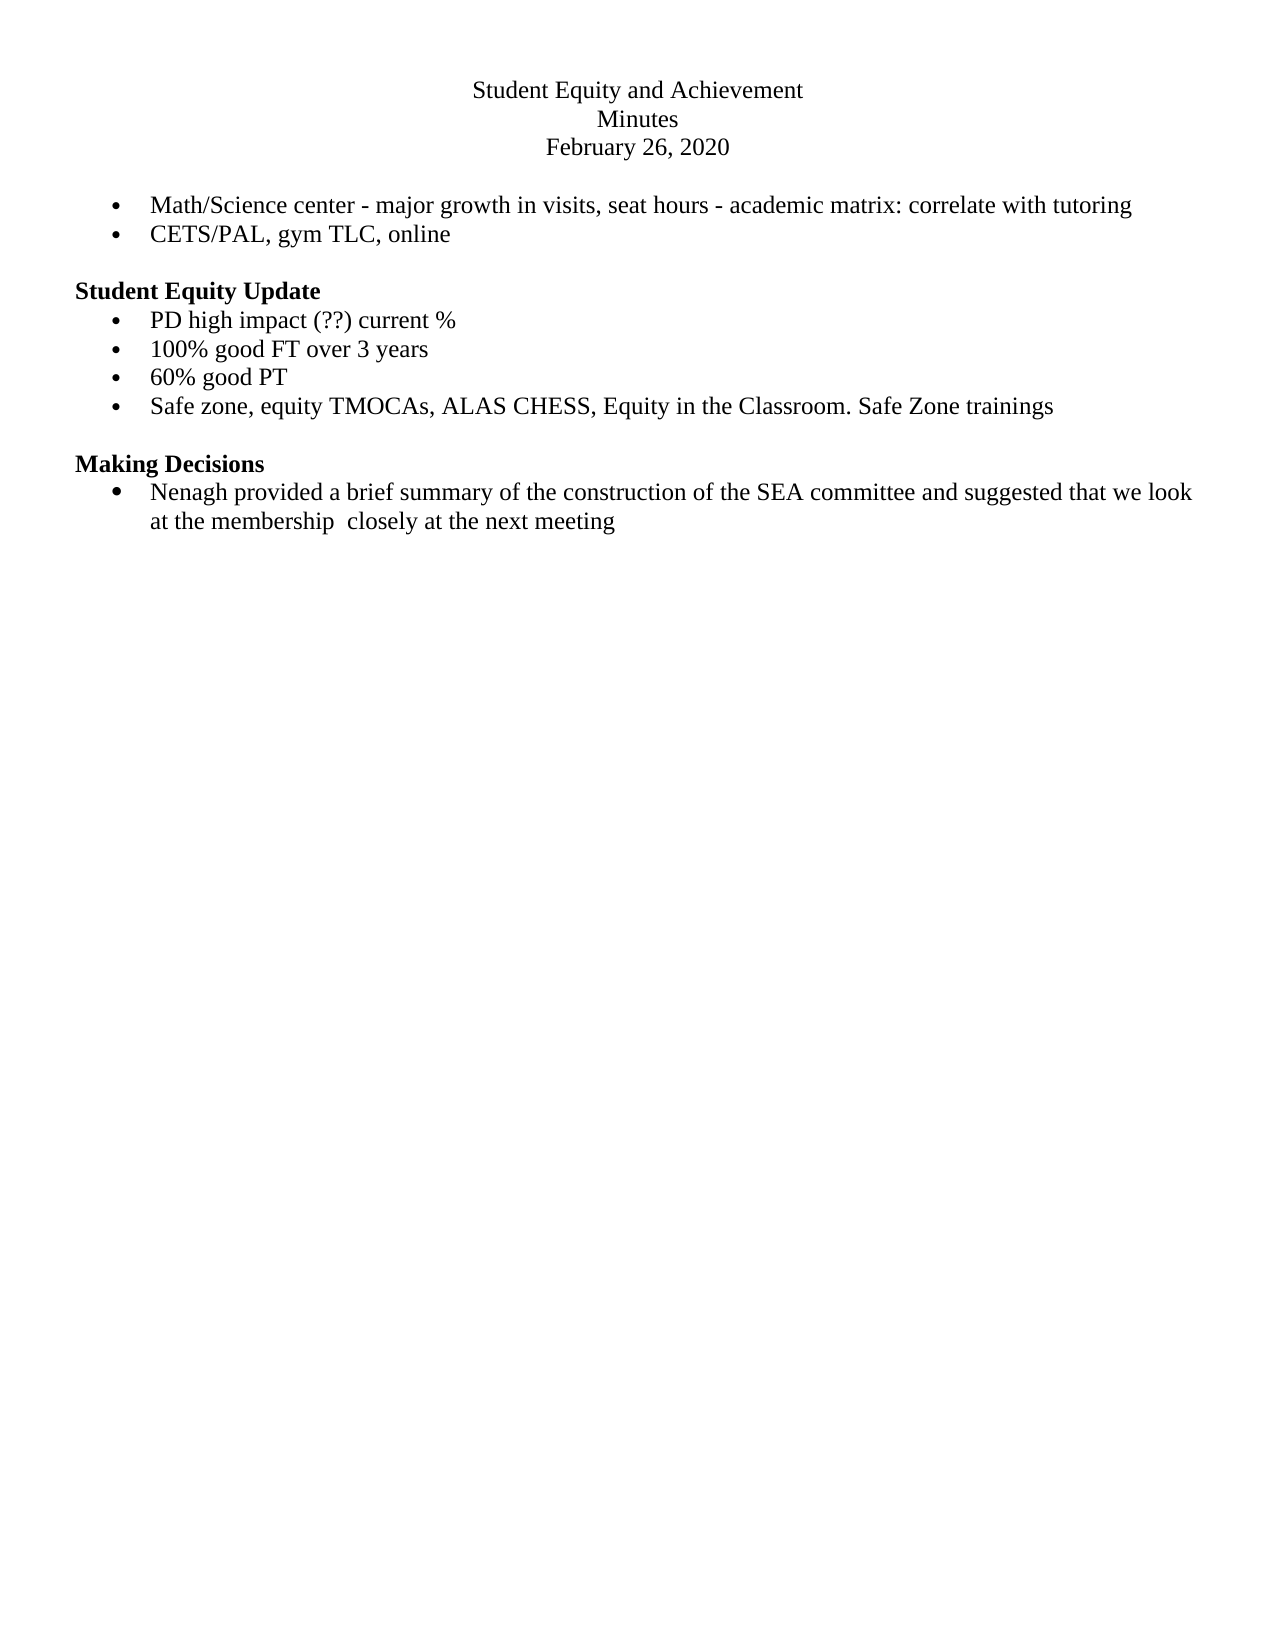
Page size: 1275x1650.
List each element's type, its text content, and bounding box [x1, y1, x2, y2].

list PD high impact (??) current % [112, 305, 1200, 334]
list Math/Science center - major growth in visits, seat hours - academic matrix: correlate with tutoring [112, 190, 1200, 219]
list CETS/PAL, gym TLC, online [112, 219, 1200, 247]
list 100% good FT over 3 years [112, 334, 1200, 362]
text Making Decisions [75, 449, 1200, 477]
text Student Equity Update [75, 276, 1200, 305]
list 60% good PT [112, 362, 1200, 391]
list Safe zone, equity TMOCAs, ALAS CHESS, Equity in the Classroom. Safe Zone trainings [112, 391, 1200, 420]
list Nenagh provided a brief summary of the construction of the SEA committee and suggested that we look at the membership closely at the next meeting [112, 477, 1200, 535]
